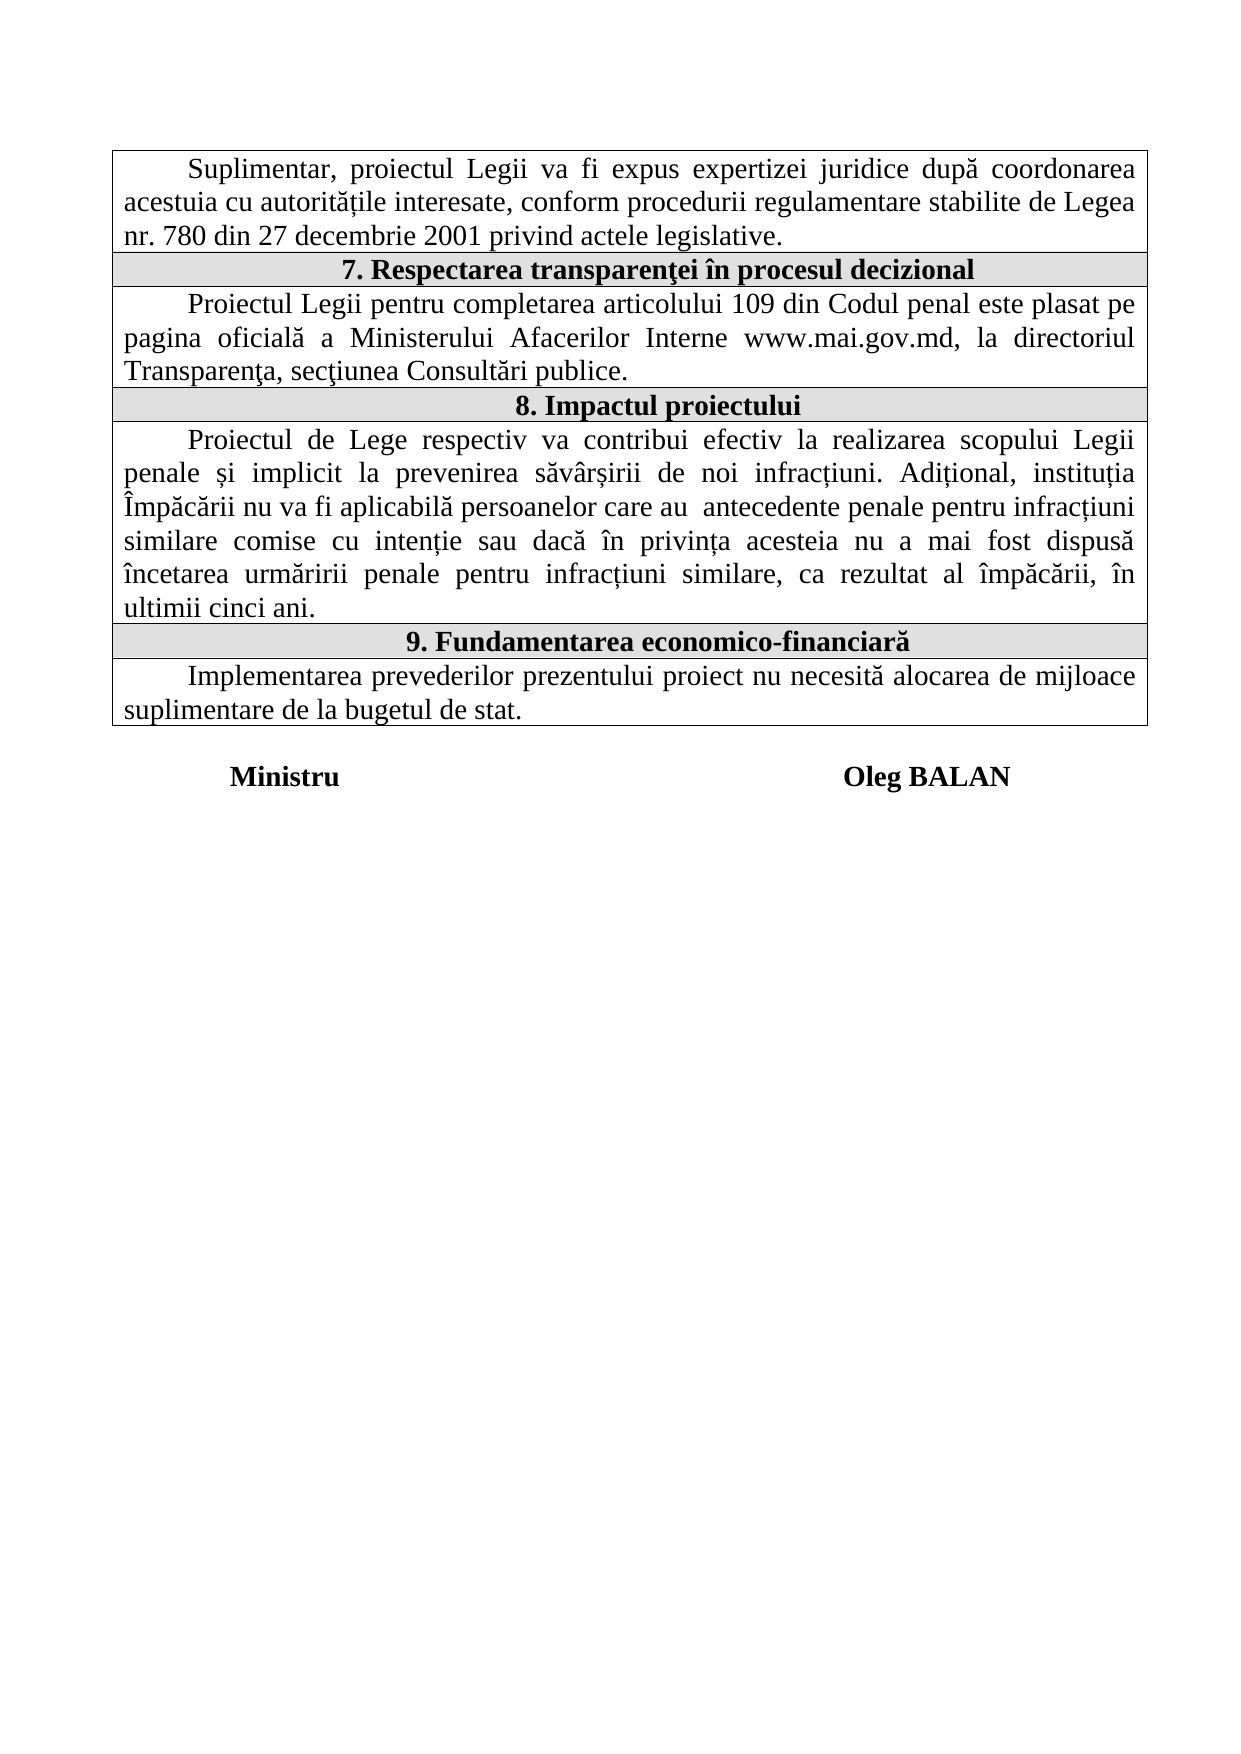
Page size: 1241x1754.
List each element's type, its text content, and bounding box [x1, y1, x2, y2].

table_cell Implementarea prevederilor prezentului proiect nu necesită alocarea de mijloace suplimentare de la bugetul de stat. [113, 659, 1147, 725]
table_cell 7. Respectarea transparenţei în procesul decizional [113, 253, 1147, 286]
table_cell Proiectul de Lege respectiv va contribui efectiv la realizarea scopului Legii penale și implicit la prevenirea săvârșirii de noi infracțiuni. Adițional, instituția Împăcării nu va fi aplicabilă persoanelor care au antecedente penale pentru infracțiuni similare comise cu intenție sau dacă în privința acesteia nu a mai fost dispusă încetarea urmăririi penale pentru infracțiuni similare, ca rezultat al împăcării, în ultimii cinci ani. [113, 422, 1147, 623]
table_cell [113, 151, 1147, 251]
text Ministru Oleg BALAN [150, 759, 1090, 793]
table_cell 8. Impactul proiectului [113, 388, 1147, 421]
table_cell Proiectul Legii pentru completarea articolului 109 din Codul penal este plasat pe pagina oficială a Ministerului Afacerilor Interne www.mai.gov.md, la directoriul Transparenţa, secţiunea Consultări publice. [113, 287, 1147, 387]
table_cell 9. Fundamentarea economico-financiară [113, 624, 1147, 657]
